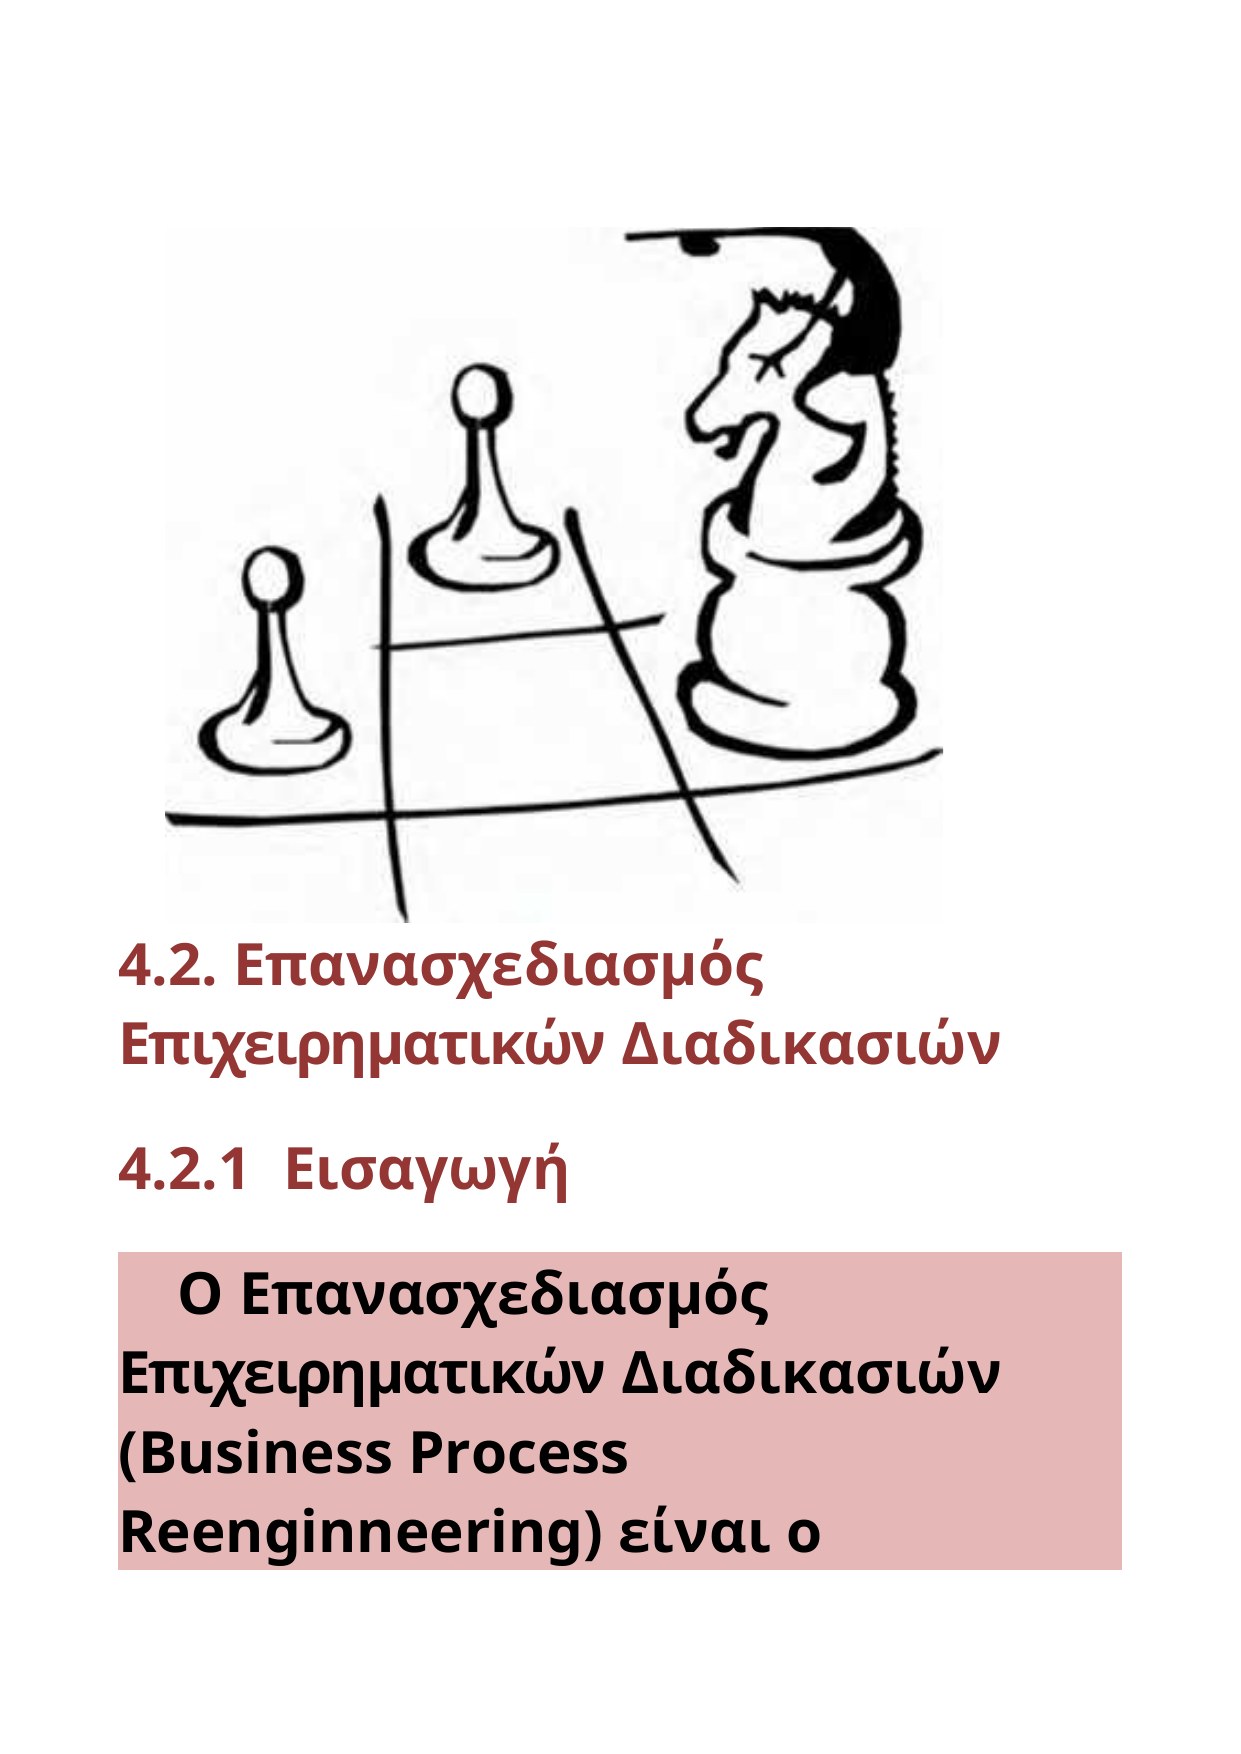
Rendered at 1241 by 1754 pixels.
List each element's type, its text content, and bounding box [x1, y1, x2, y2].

picture [165, 227, 944, 923]
text 4.2.1 Εισαγωγή [118, 1127, 1122, 1207]
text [118, 1252, 1122, 1570]
